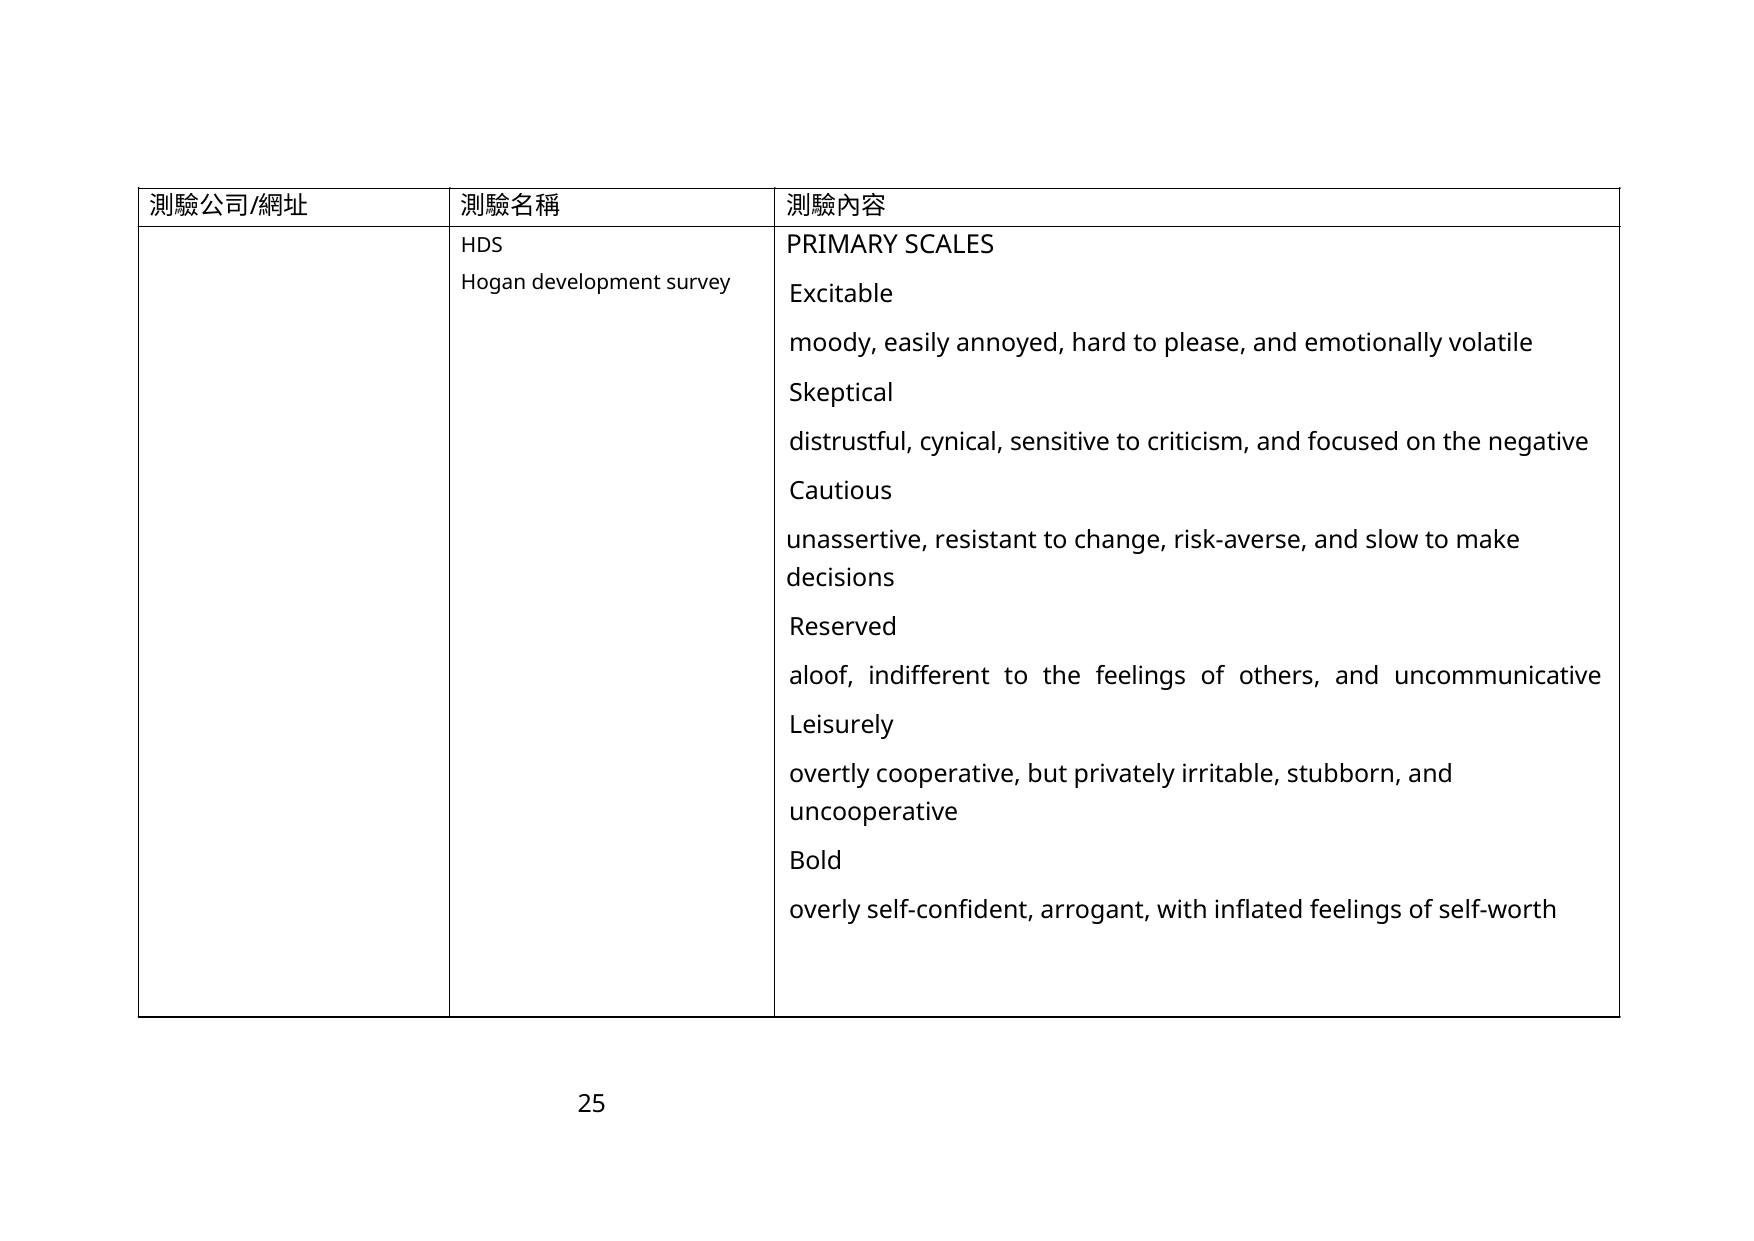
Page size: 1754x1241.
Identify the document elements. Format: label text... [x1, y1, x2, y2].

table_cell HDS Hogan development survey [450, 227, 774, 1016]
table_header 測驗內容 [775, 189, 1619, 226]
table_header 測驗名稱 [450, 189, 774, 226]
table_cell [139, 227, 449, 1016]
table_header 測驗公司/網址 [139, 189, 449, 226]
table_cell PRIMARY SCALES Excitable moody, easily annoyed, hard to please, and emotionally volatile Skeptical distrustful, cynical, sensitive to criticism, and focused on the negative Cautious unassertive, resistant to change, risk-averse, and slow to make decisions Reserved aloof, indifferent to the feelings of others, and uncommunicative Leisurely overtly cooperative, but privately irritable, stubborn, and uncooperative Bold overlyself-confident,arrogant,withinflatedfeelingsofself-worth [775, 227, 1619, 1016]
